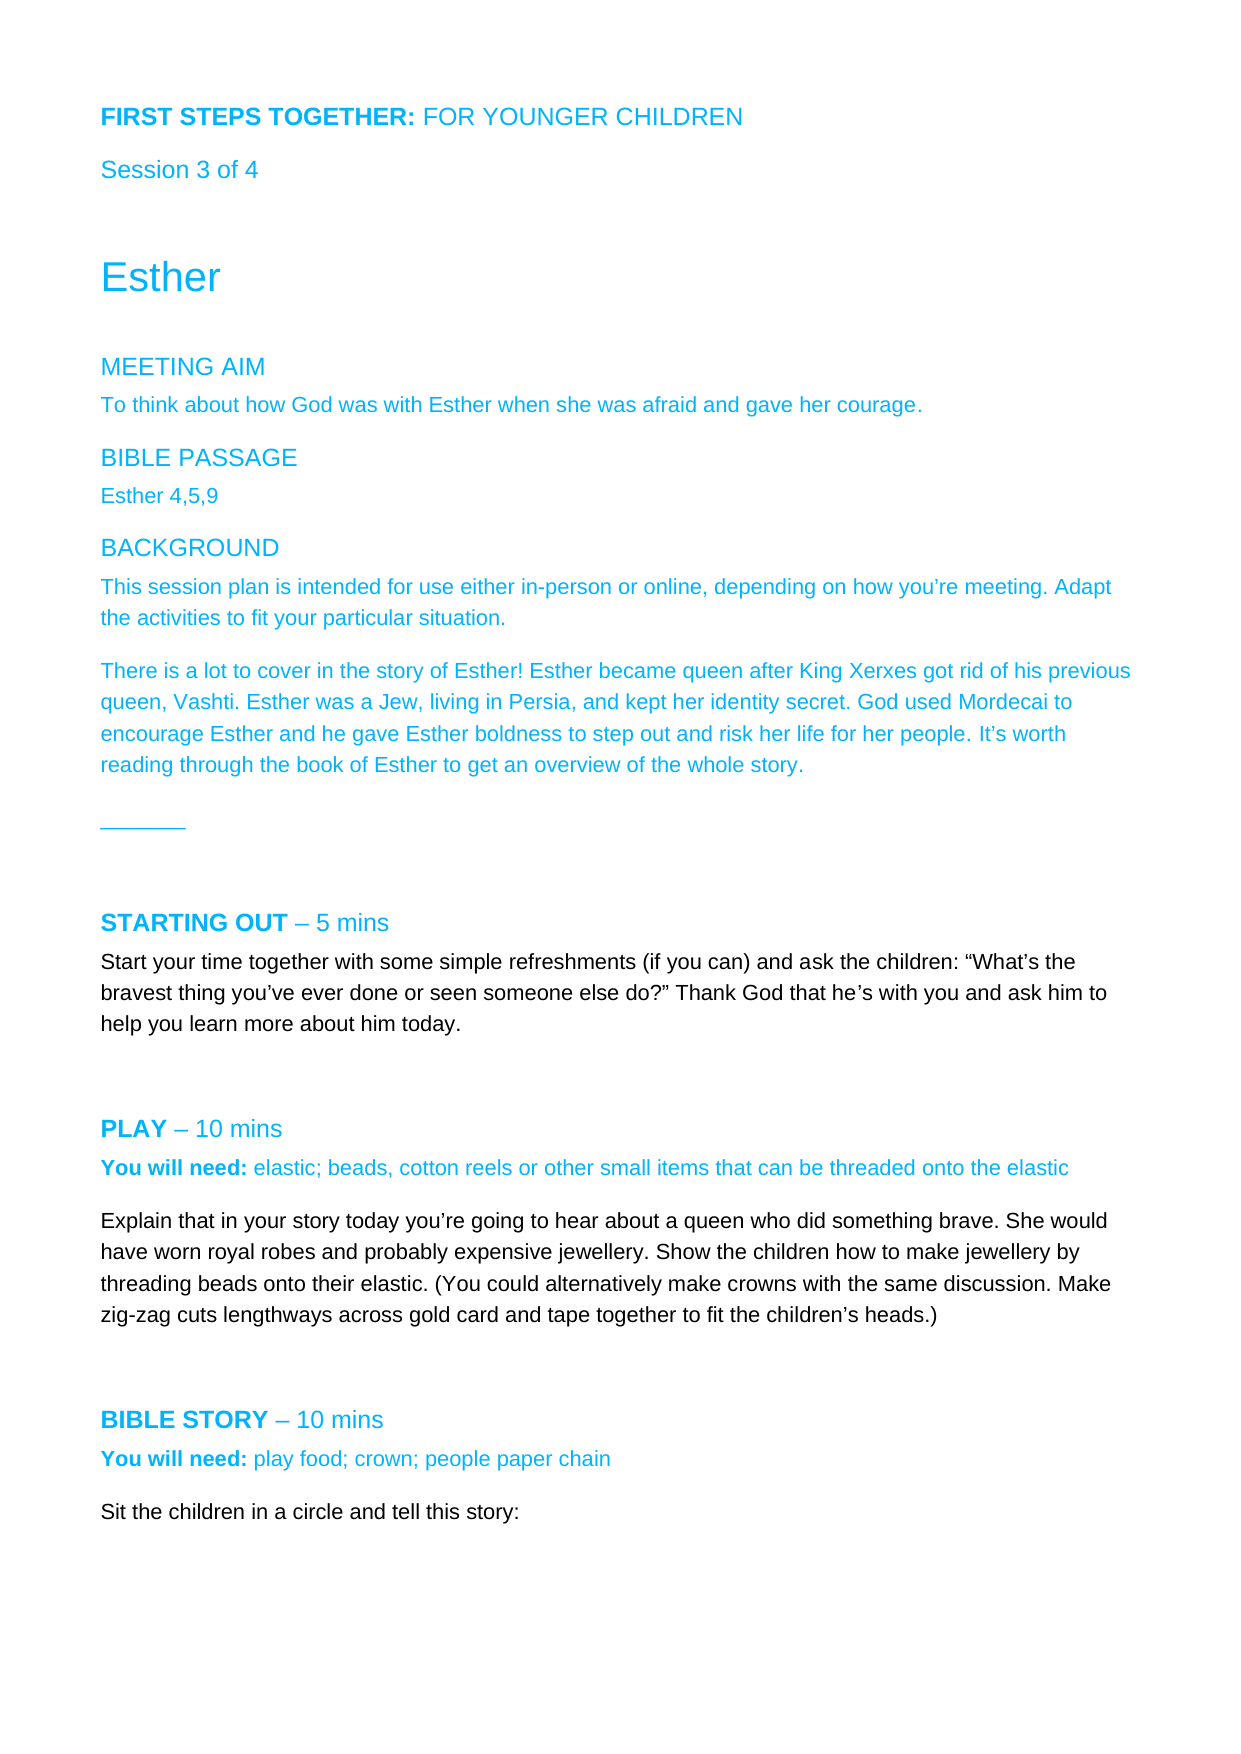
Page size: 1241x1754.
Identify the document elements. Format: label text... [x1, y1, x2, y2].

text To think about how God was with Esther when she was afraid and gave her courage. [100, 388, 1140, 419]
text _______ [100, 800, 1140, 832]
text Esther 4,5,9 [100, 478, 1140, 510]
text Explain that in your story today you’re going to hear about a queen who did something brave. She would have worn royal robes and probably expensive jewellery. Show the children how to make jewellery by threading beads onto their elastic. (You could alternatively make crowns with the same discussion. Make zig-zag cuts lengthways across gold card and tape together to fit the children’s heads.) [100, 1203, 1140, 1328]
text Session 3 of 4 [100, 153, 1140, 185]
text Sit the children in a circle and tell this story: [100, 1494, 1140, 1525]
text There is a lot to cover in the story of Esther! Esther became queen after King Xerxes got rid of his previous queen, Vashti. Esther was a Jew, living in Persia, and kept her identity secret. God used Mordecai to encourage Esther and he gave Esther boldness to step out and risk her life for her people. It’s worth reading through the book of Esther to get an overview of the whole story. [100, 653, 1140, 778]
subtitle Esther [100, 266, 1140, 297]
subtitle BIBLE STORY – 10 mins [100, 1403, 1140, 1435]
subtitle PLAY – 10 mins [100, 1113, 1140, 1144]
text This session plan is intended for use either in-person or online, depending on how you’re meeting. Adapt the activities to fit your particular situation. [100, 569, 1140, 632]
text You will need: elastic; beads, cotton reels or other small items that can be threaded onto the elastic [100, 1150, 1140, 1182]
subtitle STARTING OUT – 5 mins [100, 907, 1140, 938]
subtitle MEETING AIM [100, 350, 1140, 382]
subtitle BACKGROUND [100, 532, 1140, 563]
text Start your time together with some simple refreshments (if you can) and ask the children: “What’s the bravest thing you’ve ever done or seen someone else do?” Thank God that he’s with you and ask him to help you learn more about him today. [100, 944, 1140, 1038]
subtitle BIBLE PASSAGE [100, 441, 1140, 472]
text FIRST STEPS TOGETHER: FOR YOUNGER CHILDREN [100, 100, 1140, 132]
text You will need: play food; crown; people paper chain [100, 1441, 1140, 1472]
